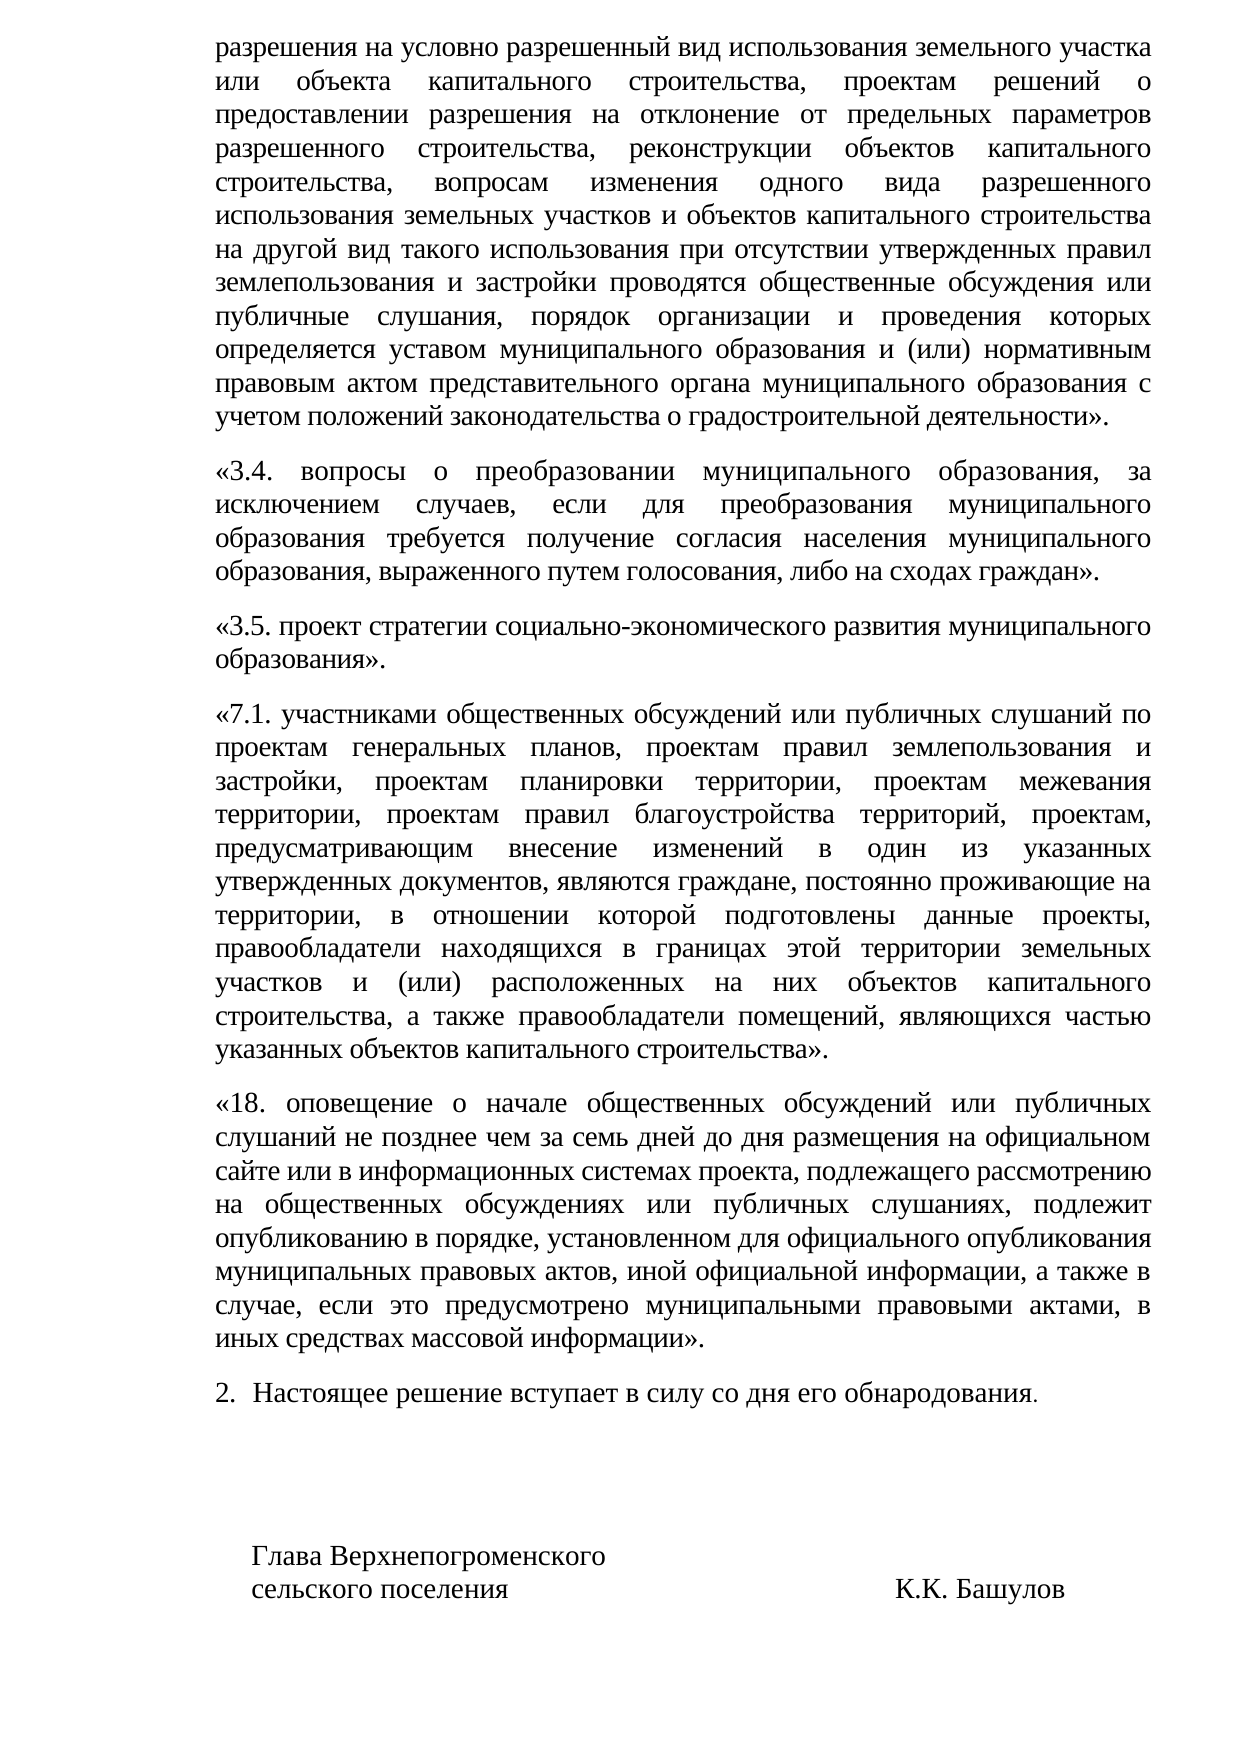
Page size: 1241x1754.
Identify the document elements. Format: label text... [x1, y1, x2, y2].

text «3.4. вопросы о преобразовании муниципального образования, за исключением случаев, если для преобразования муниципального образования требуется получение согласия населения муниципального образования, выраженного путем голосования, либо на сходах граждан». [215, 453, 1152, 587]
text сельского поселения К.К. Башулов [177, 1571, 1152, 1605]
text «7.1. участниками общественных обсуждений или публичных слушаний по проектам генеральных планов, проектам правил землепользования и застройки, проектам планировки территории, проектам межевания территории, проектам правил благоустройства территорий, проектам, предусматривающим внесение изменений в один из указанных утвержденных документов, являются граждане, постоянно проживающие на территории, в отношении которой подготовлены данные проекты, правообладатели находящихся в границах этой территории земельных участков и (или) расположенных на них объектов капитального строительства, а также правообладатели помещений, являющихся частью указанных объектов капитального строительства». [215, 696, 1152, 1065]
list Настоящее решение вступает в силу со дня его обнародования. [215, 1375, 1152, 1408]
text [215, 29, 1152, 432]
text «18. оповещение о начале общественных обсуждений или публичных слушаний не позднее чем за семь дней до дня размещения на официальном сайте или в информационных системах проекта, подлежащего рассмотрению на общественных обсуждениях или публичных слушаниях, подлежит опубликованию в порядке, установленном для официального опубликования муниципальных правовых актов, иной официальной информации, а также в случае, если это предусмотрено муниципальными правовыми актами, в иных средствах массовой информации». [215, 1086, 1152, 1354]
text «3.5. проект стратегии социально-экономического развития муниципального образования». [215, 608, 1152, 675]
text Глава Верхнепогроменского [177, 1538, 1152, 1571]
